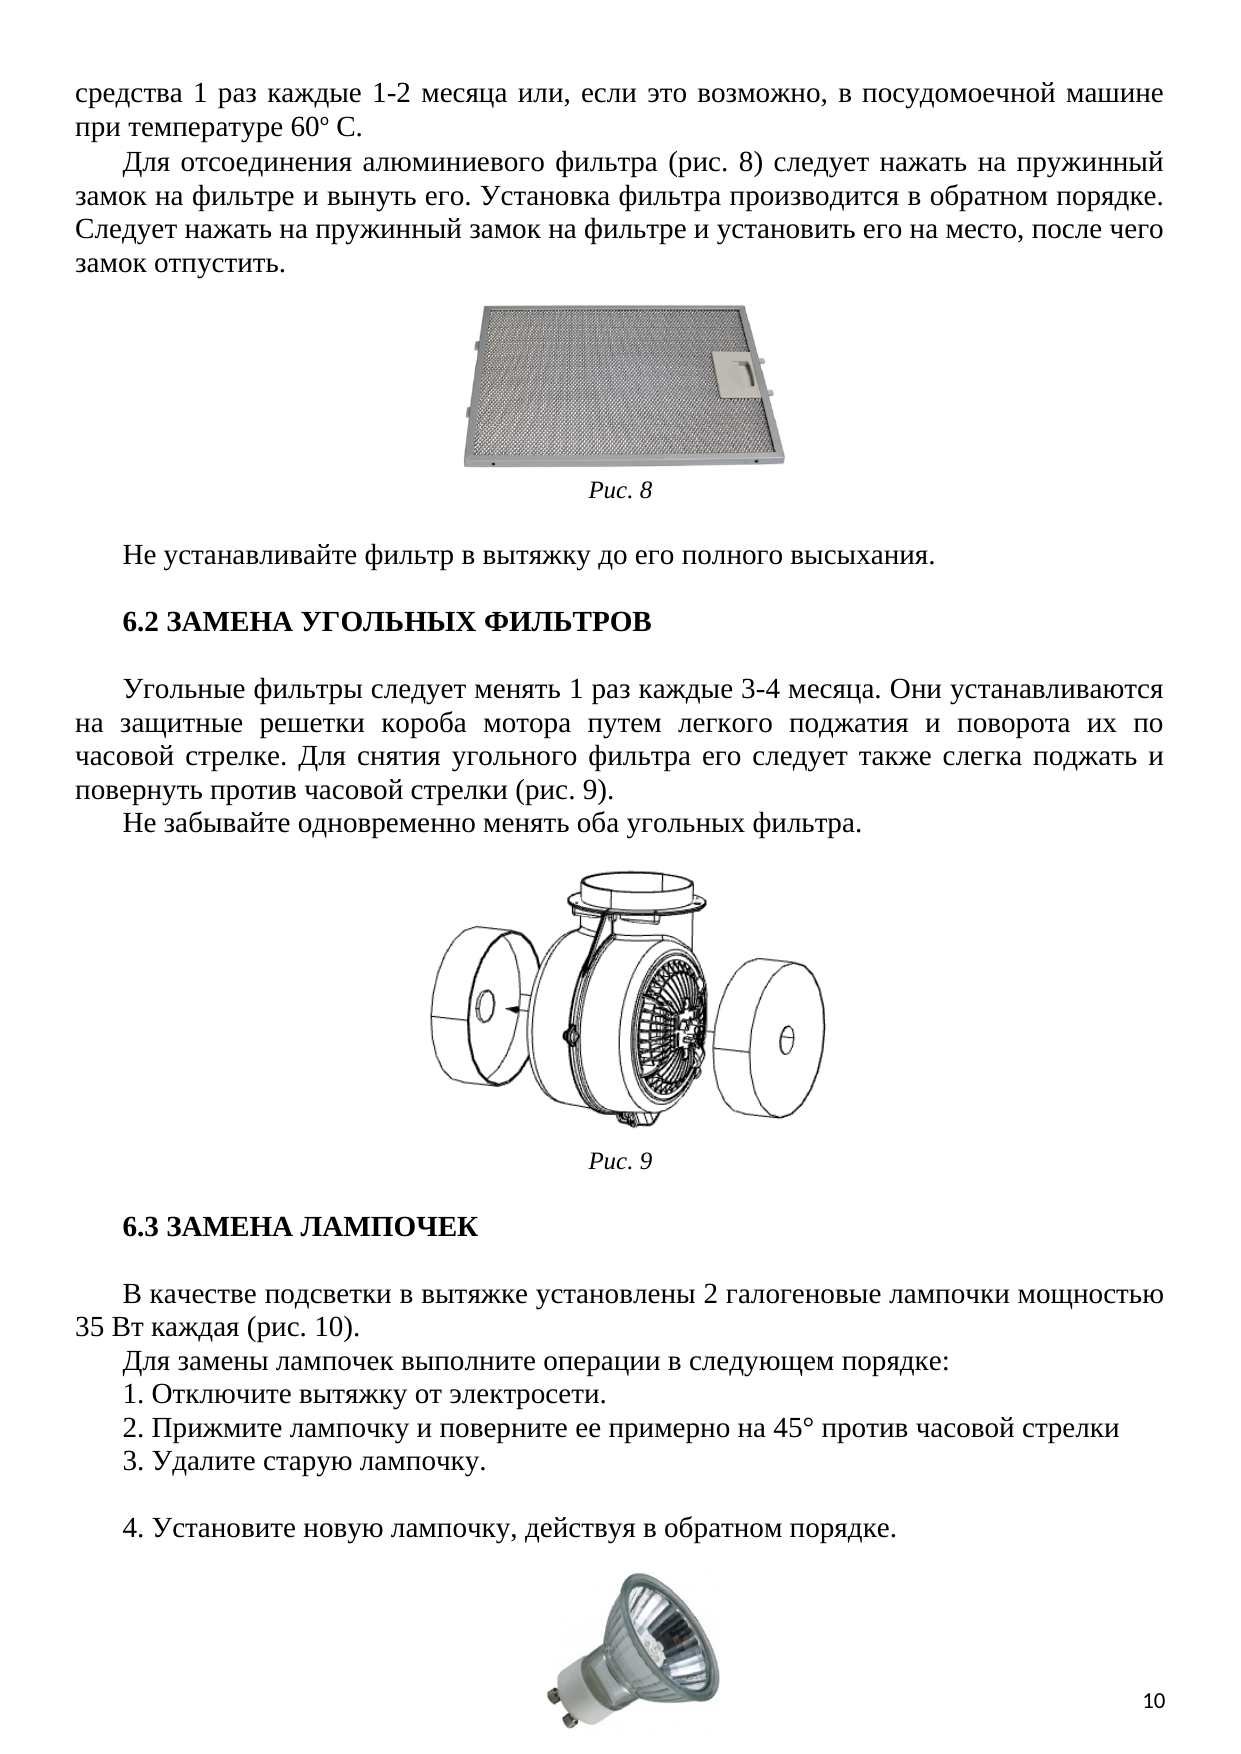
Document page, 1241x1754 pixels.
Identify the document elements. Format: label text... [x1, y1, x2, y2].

text 3. Удалите старую лампочку. [75, 1443, 1165, 1477]
text 2. Прижмите лампочку и поверните ее примерно на 45° против часовой стрелки [75, 1410, 1165, 1443]
text Не забывайте одновременно менять оба угольных фильтра. [75, 805, 1165, 839]
picture [545, 1570, 722, 1736]
text 1. Отключите вытяжку от электросети. [75, 1376, 1165, 1410]
text Угольные фильтры следует менять 1 раз каждые 3-4 месяца. Они устанавливаются на защитные решетки короба мотора путем легкого поджатия и поворота их по часовой стрелке. Для снятия угольного фильтра его следует также слегка поджать и повернуть против часовой стрелки (рис. 9). [75, 671, 1165, 805]
text Рис. 8 [75, 475, 1165, 503]
text 6.3 ЗАМЕНА ЛАМПОЧЕК [75, 1209, 1165, 1242]
text Для замены лампочек выполните операции в следующем порядке: [75, 1343, 1165, 1376]
text Рис. 9 [75, 1146, 1165, 1175]
text Не устанавливайте фильтр в вытяжку до его полного высыхания. [75, 537, 1165, 571]
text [75, 75, 1165, 144]
text Для отсоединения алюминиевого фильтра (рис. 8) следует нажать на пружинный замок на фильтре и вынуть его. Установка фильтра производится в обратном порядке. Следует нажать на пружинный замок на фильтре и установить его на место, после чего замок отпустить. [75, 144, 1165, 278]
text В качестве подсветки в вытяжке установлены 2 галогеновые лампочки мощностью 35 Вт каждая (рис. 10). [75, 1276, 1165, 1343]
text 6.2 ЗАМЕНА УГОЛЬНЫХ ФИЛЬТРОВ [75, 604, 1165, 638]
text 4. Установите новую лампочку, действуя в обратном порядке. [75, 1511, 1165, 1544]
picture [462, 298, 787, 469]
